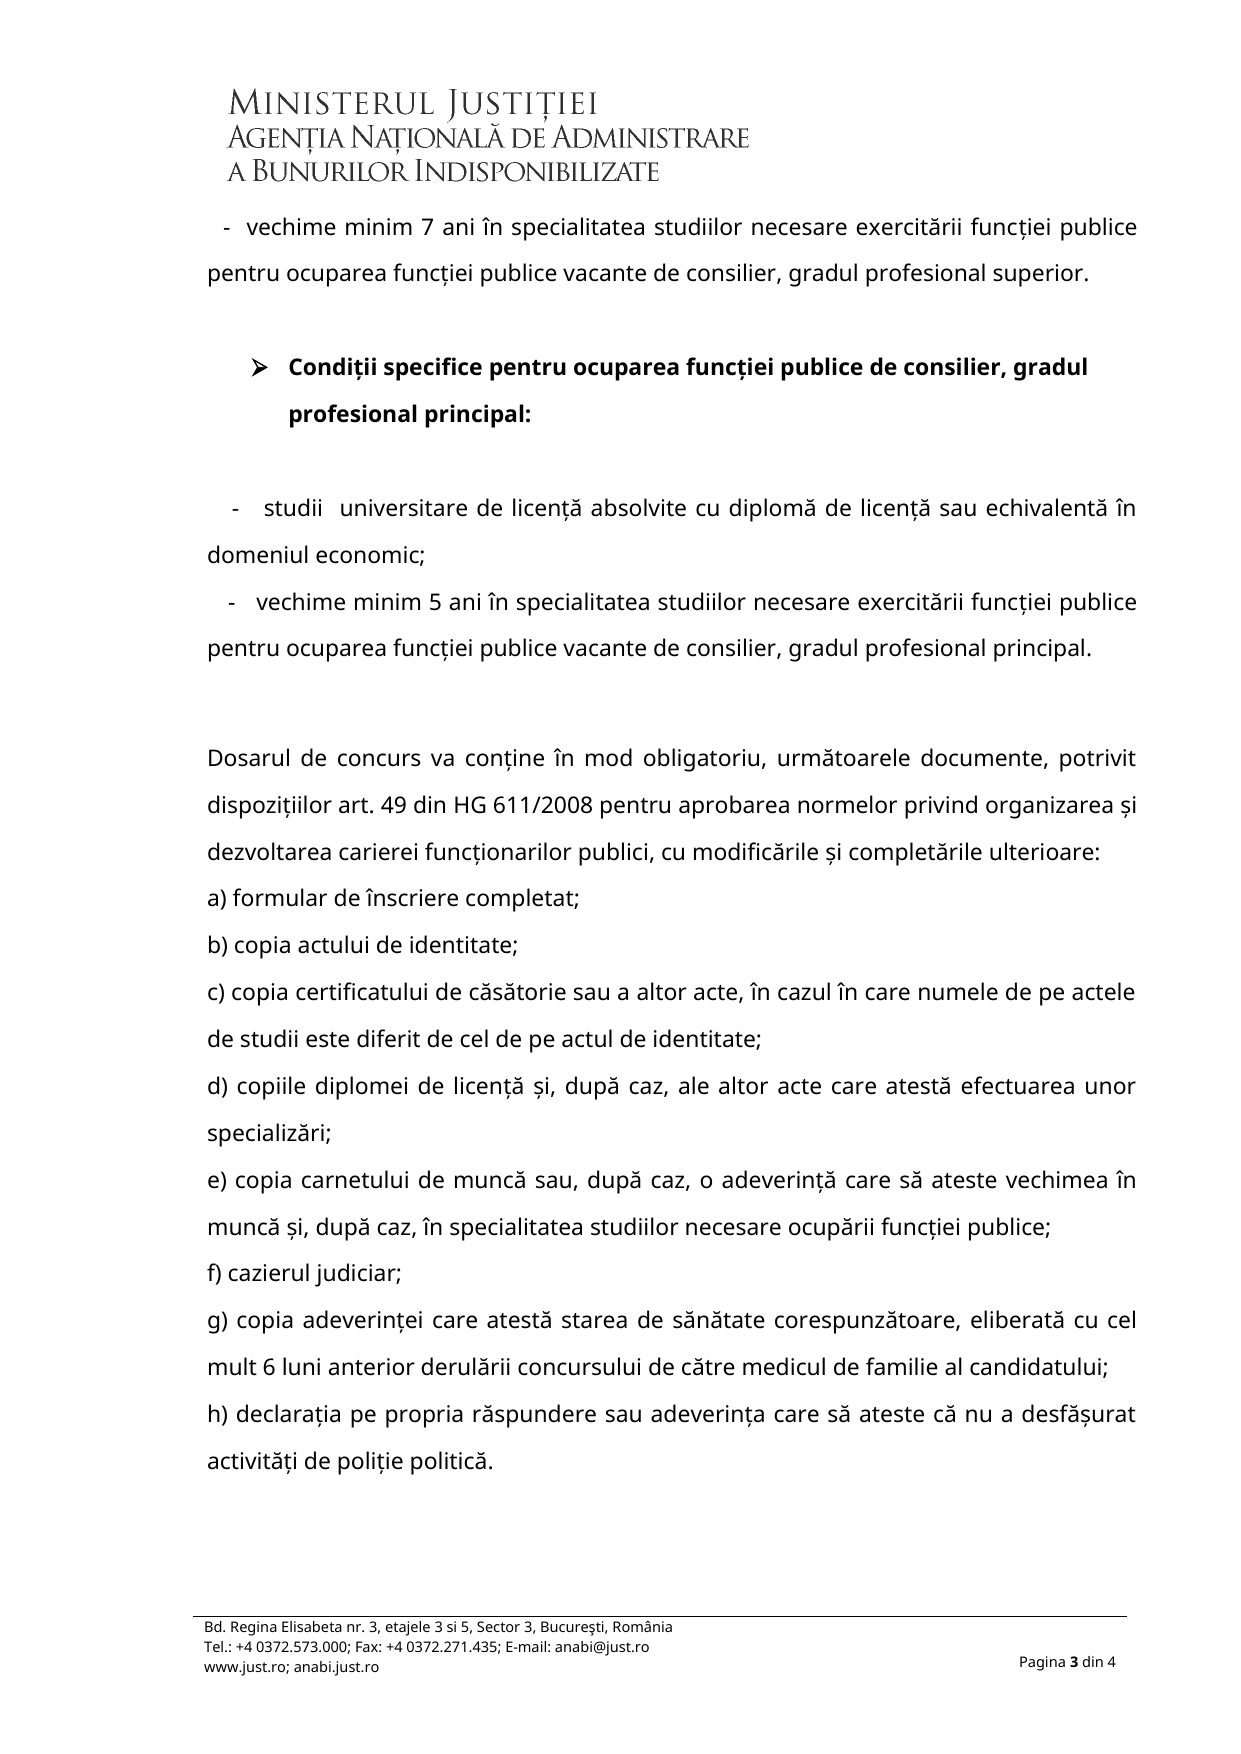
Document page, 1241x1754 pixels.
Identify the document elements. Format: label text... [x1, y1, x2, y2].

text d) copiile diplomei de licență și, după caz, ale altor acte care atestă efectuarea unor specializări; [207, 1070, 1138, 1148]
text b) copia actului de identitate; [207, 929, 1138, 960]
text f) cazierul judiciar; [207, 1257, 1138, 1288]
text h) declaraţia pe propria răspundere sau adeverinţa care să ateste că nu a desfăşurat activităţi de poliţie politică. [207, 1398, 1138, 1476]
text - vechime minim 7 ani în specialitatea studiilor necesare exercitării funcției publice pentru ocuparea funcției publice vacante de consilier, gradul profesional superior. [207, 210, 1138, 288]
text a) formular de înscriere completat; [207, 882, 1138, 913]
text Dosarul de concurs va conţine în mod obligatoriu, următoarele documente, potrivit dispozițiilor art. 49 din HG 611/2008 pentru aprobarea normelor privind organizarea şi dezvoltarea carierei funcționarilor publici, cu modificările și completările ulterioare: [207, 742, 1138, 867]
picture [206, 78, 753, 194]
text - vechime minim 5 ani în specialitatea studiilor necesare exercitării funcției publice pentru ocuparea funcției publice vacante de consilier, gradul profesional principal. [207, 585, 1138, 663]
text c) copia certificatului de căsătorie sau a altor acte, în cazul în care numele de pe actele de studii este diferit de cel de pe actul de identitate; [207, 976, 1138, 1054]
text e) copia carnetului de muncă sau, după caz, o adeverinţă care să ateste vechimea în muncă şi, după caz, în specialitatea studiilor necesare ocupării funcţiei publice; [207, 1163, 1138, 1242]
list Condiții specifice pentru ocuparea funcției publice de consilier, gradul profesional principal: [251, 351, 1138, 429]
text g) copia adeverinţei care atestă starea de sănătate corespunzătoare, eliberată cu cel mult 6 luni anterior derulării concursului de către medicul de familie al candidatului; [207, 1304, 1138, 1382]
text - studii universitare de licenţă absolvite cu diplomă de licenţă sau echivalentă în domeniul economic; [207, 492, 1138, 570]
